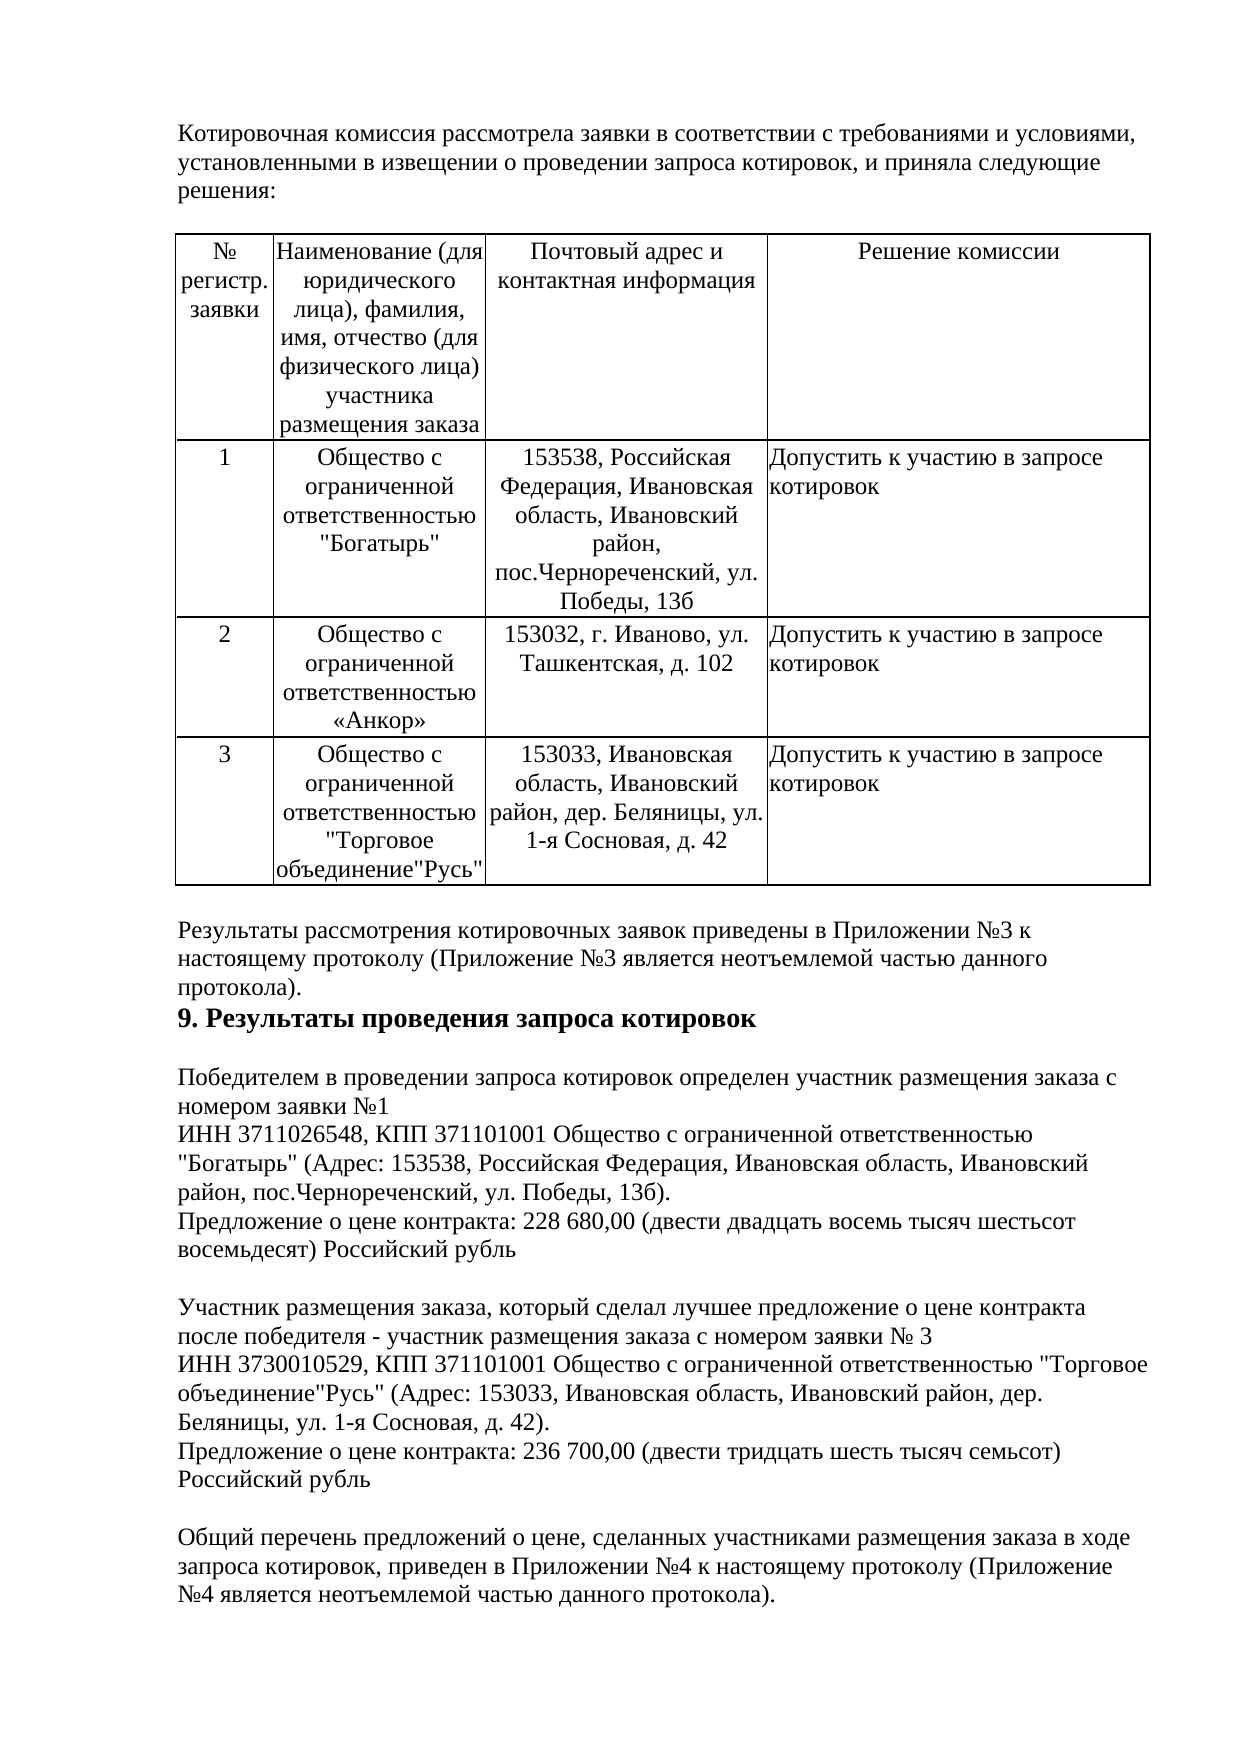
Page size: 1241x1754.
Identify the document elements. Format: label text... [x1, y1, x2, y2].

table_cell Общество с ограниченной ответственностью «Анкор» [274, 618, 485, 736]
table_header Решение комиссии [768, 235, 1149, 439]
table_cell 3 [176, 737, 273, 884]
table_cell 1 [176, 440, 273, 616]
table_cell Общество с ограниченной ответственностью "Богатырь" [274, 441, 485, 616]
text Победителем в проведении запроса котировок определен участник размещения заказа с номером заявки №1 ИНН 3711026548, КПП 371101001 Общество с ограниченной ответственностью "Богатырь" (Адрес: 153538, Российская Федерация, Ивановская область, Ивановский район, пос.Чернореченский, ул. Победы, 13б). Предложение о цене контракта: 228 680,00 (двести двадцать восемь тысяч шестьсот восемьдесят) Российский рубль Участник размещения заказа, который сделал лучшее предложение о цене контракта после победителя - участник размещения заказа с номером заявки № 3 ИНН 3730010529, КПП 371101001 Общество с ограниченной ответственностью "Торговое объединение"Русь" (Адрес: 153033, Ивановская область, Ивановский район, дер. Беляницы, ул. 1-я Сосновая, д. 42). Предложение о цене контракта: 236 700,00 (двести тридцать шесть тысяч семьсот) Российский рубль Общий перечень предложений о цене, сделанных участниками размещения заказа в ходе запроса котировок, приведен в Приложении №4 к настоящему протоколу (Приложение №4 является неотъемлемой частью данного протокола). [177, 1033, 1152, 1608]
table_cell 2 [176, 617, 273, 736]
text Котировочная комиссия рассмотрела заявки в соответствии с требованиями и условиями, установленными в извещении о проведении запроса котировок, и приняла следующие решения: [177, 118, 1152, 204]
table_header Почтовый адрес и контактная информация [486, 235, 767, 439]
table_cell Допустить к участию в запросе котировок [768, 441, 1149, 616]
table_cell 153538, Российская Федерация, Ивановская область, Ивановский район, пос.Чернореченский, ул. Победы, 13б [486, 441, 767, 616]
table_header Наименование (для юридического лица), фамилия, имя, отчество (для физического лица) участника размещения заказа [274, 235, 485, 439]
table_header № регистр. заявки [176, 235, 273, 439]
text Результаты рассмотрения котировочных заявок приведены в Приложении №3 к настоящему протоколу (Приложение №3 является неотъемлемой частью данного протокола). [177, 915, 1152, 1001]
table_cell Общество с ограниченной ответственностью "Торговое объединение"Русь" [274, 738, 485, 884]
table_cell 153033, Ивановская область, Ивановский район, дер. Беляницы, ул. 1-я Сосновая, д. 42 [486, 738, 767, 884]
table_cell Допустить к участию в запросе котировок [768, 618, 1149, 736]
table_cell Допустить к участию в запросе котировок [768, 738, 1149, 884]
text 9. Результаты проведения запроса котировок [177, 1001, 1152, 1033]
table_cell 153032, г. Иваново, ул. Ташкентская, д. 102 [486, 618, 767, 736]
